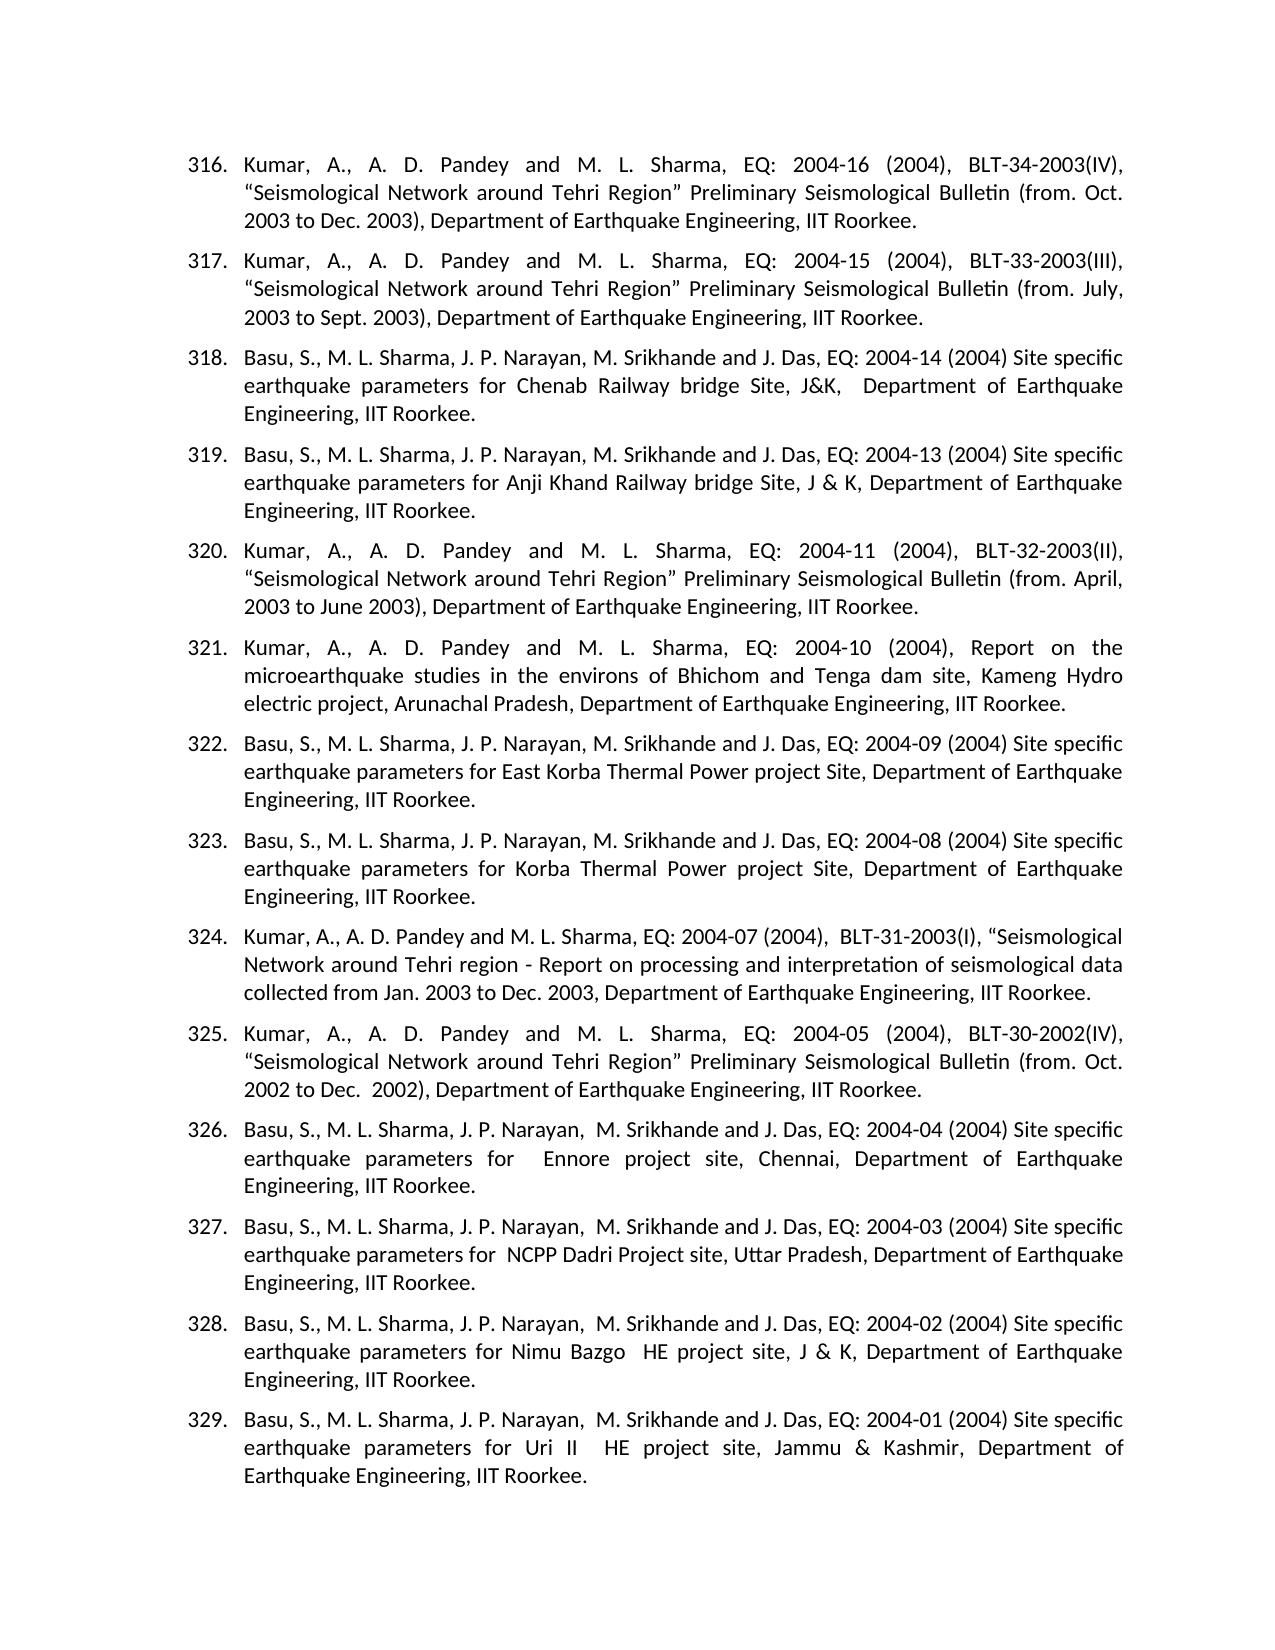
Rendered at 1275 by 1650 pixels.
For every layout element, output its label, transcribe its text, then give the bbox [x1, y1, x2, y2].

list Basu, S., M. L. Sharma, J. P. Narayan, M. Srikhande and J. Das, EQ: 2004-09 (2004) Site specific earthquake parameters for East Korba Thermal Power project Site, Department of Earthquake Engineering, IIT Roorkee. [187, 729, 1125, 813]
list Kumar, A., A. D. Pandey and M. L. Sharma, EQ: 2004-07 (2004), BLT-31-2003(I), “Seismological Network around Tehri region - Report on processing and interpretation of seismological data collected from Jan. 2003 to Dec. 2003, Department of Earthquake Engineering, IIT Roorkee. [187, 922, 1125, 1007]
list Kumar, A., A. D. Pandey and M. L. Sharma, EQ: 2004-15 (2004), BLT-33-2003(III), “Seismological Network around Tehri Region” Preliminary Seismological Bulletin (from. July, 2003 to Sept. 2003), Department of Earthquake Engineering, IIT Roorkee. [187, 247, 1125, 331]
list Basu, S., M. L. Sharma, J. P. Narayan, M. Srikhande and J. Das, EQ: 2004-01 (2004) Site specific earthquake parameters for Uri II HE project site, Jammu & Kashmir, Department of Earthquake Engineering, IIT Roorkee. [187, 1405, 1125, 1489]
list Kumar, A., A. D. Pandey and M. L. Sharma, EQ: 2004-05 (2004), BLT-30-2002(IV), “Seismological Network around Tehri Region” Preliminary Seismological Bulletin (from. Oct. 2002 to Dec. 2002), Department of Earthquake Engineering, IIT Roorkee. [187, 1019, 1125, 1103]
list Basu, S., M. L. Sharma, J. P. Narayan, M. Srikhande and J. Das, EQ: 2004-04 (2004) Site specific earthquake parameters for Ennore project site, Chennai, Department of Earthquake Engineering, IIT Roorkee. [187, 1116, 1125, 1200]
list Kumar, A., A. D. Pandey and M. L. Sharma, EQ: 2004-11 (2004), BLT-32-2003(II), “Seismological Network around Tehri Region” Preliminary Seismological Bulletin (from. April, 2003 to June 2003), Department of Earthquake Engineering, IIT Roorkee. [187, 536, 1125, 620]
list Basu, S., M. L. Sharma, J. P. Narayan, M. Srikhande and J. Das, EQ: 2004-14 (2004) Site specific earthquake parameters for Chenab Railway bridge Site, J&K, Department of Earthquake Engineering, IIT Roorkee. [187, 343, 1125, 427]
list Basu, S., M. L. Sharma, J. P. Narayan, M. Srikhande and J. Das, EQ: 2004-03 (2004) Site specific earthquake parameters for NCPP Dadri Project site, Uttar Pradesh, Department of Earthquake Engineering, IIT Roorkee. [187, 1212, 1125, 1296]
list Kumar, A., A. D. Pandey and M. L. Sharma, EQ: 2004-16 (2004), BLT-34-2003(IV), “Seismological Network around Tehri Region” Preliminary Seismological Bulletin (from. Oct. 2003 to Dec. 2003), Department of Earthquake Engineering, IIT Roorkee. [187, 150, 1125, 234]
list Basu, S., M. L. Sharma, J. P. Narayan, M. Srikhande and J. Das, EQ: 2004-08 (2004) Site specific earthquake parameters for Korba Thermal Power project Site, Department of Earthquake Engineering, IIT Roorkee. [187, 826, 1125, 910]
list Basu, S., M. L. Sharma, J. P. Narayan, M. Srikhande and J. Das, EQ: 2004-13 (2004) Site specific earthquake parameters for Anji Khand Railway bridge Site, J & K, Department of Earthquake Engineering, IIT Roorkee. [187, 440, 1125, 524]
list Basu, S., M. L. Sharma, J. P. Narayan, M. Srikhande and J. Das, EQ: 2004-02 (2004) Site specific earthquake parameters for Nimu Bazgo HE project site, J & K, Department of Earthquake Engineering, IIT Roorkee. [187, 1309, 1125, 1393]
list Kumar, A., A. D. Pandey and M. L. Sharma, EQ: 2004-10 (2004), Report on the microearthquake studies in the environs of Bhichom and Tenga dam site, Kameng Hydro electric project, Arunachal Pradesh, Department of Earthquake Engineering, IIT Roorkee. [187, 633, 1125, 717]
